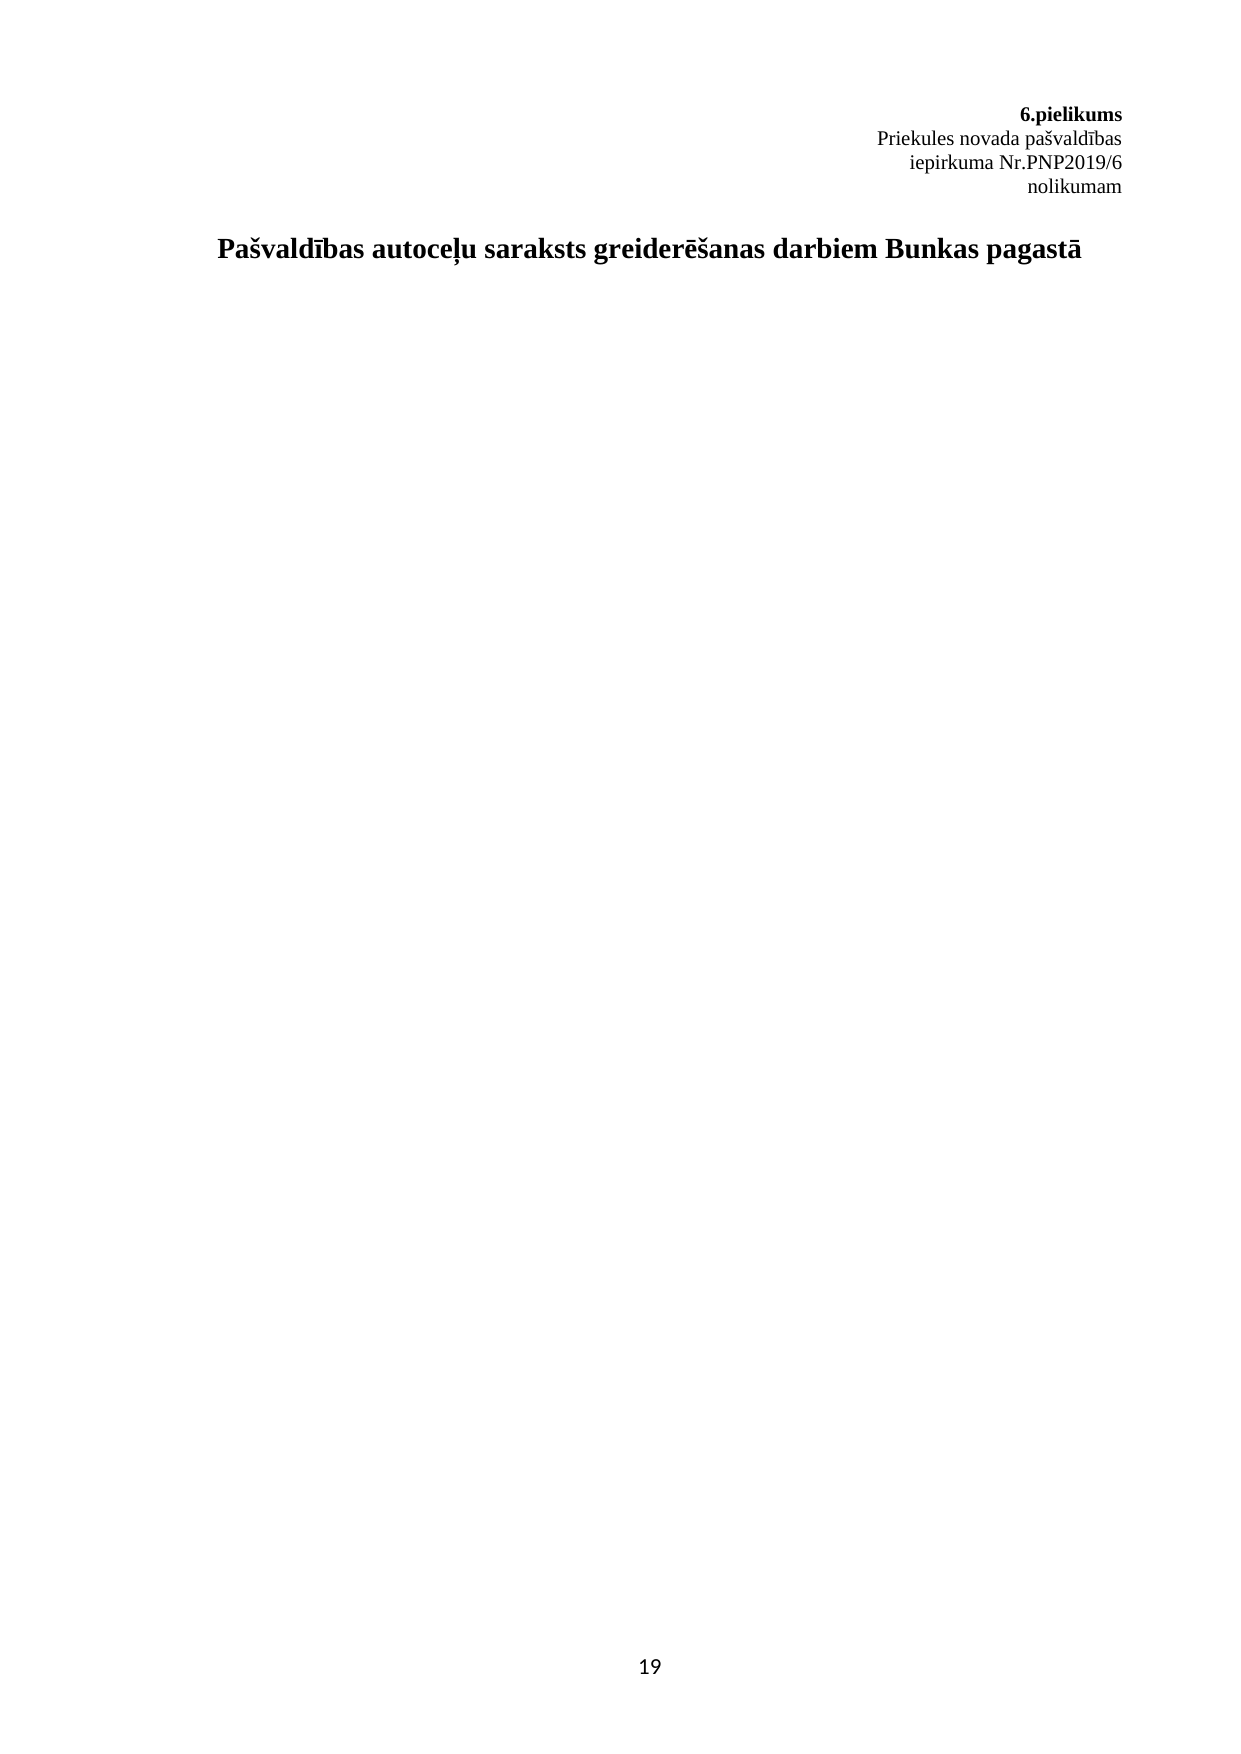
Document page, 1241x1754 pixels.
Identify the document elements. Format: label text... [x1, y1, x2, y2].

text Pašvaldības autoceļu saraksts greiderēšanas darbiem Bunkas pagastā [177, 232, 1122, 265]
text 6.pielikums [252, 102, 1122, 126]
text iepirkuma Nr.PNP2019/6 [177, 150, 1122, 174]
text Priekules novada pašvaldības [177, 126, 1122, 150]
text nolikumam [177, 174, 1122, 198]
